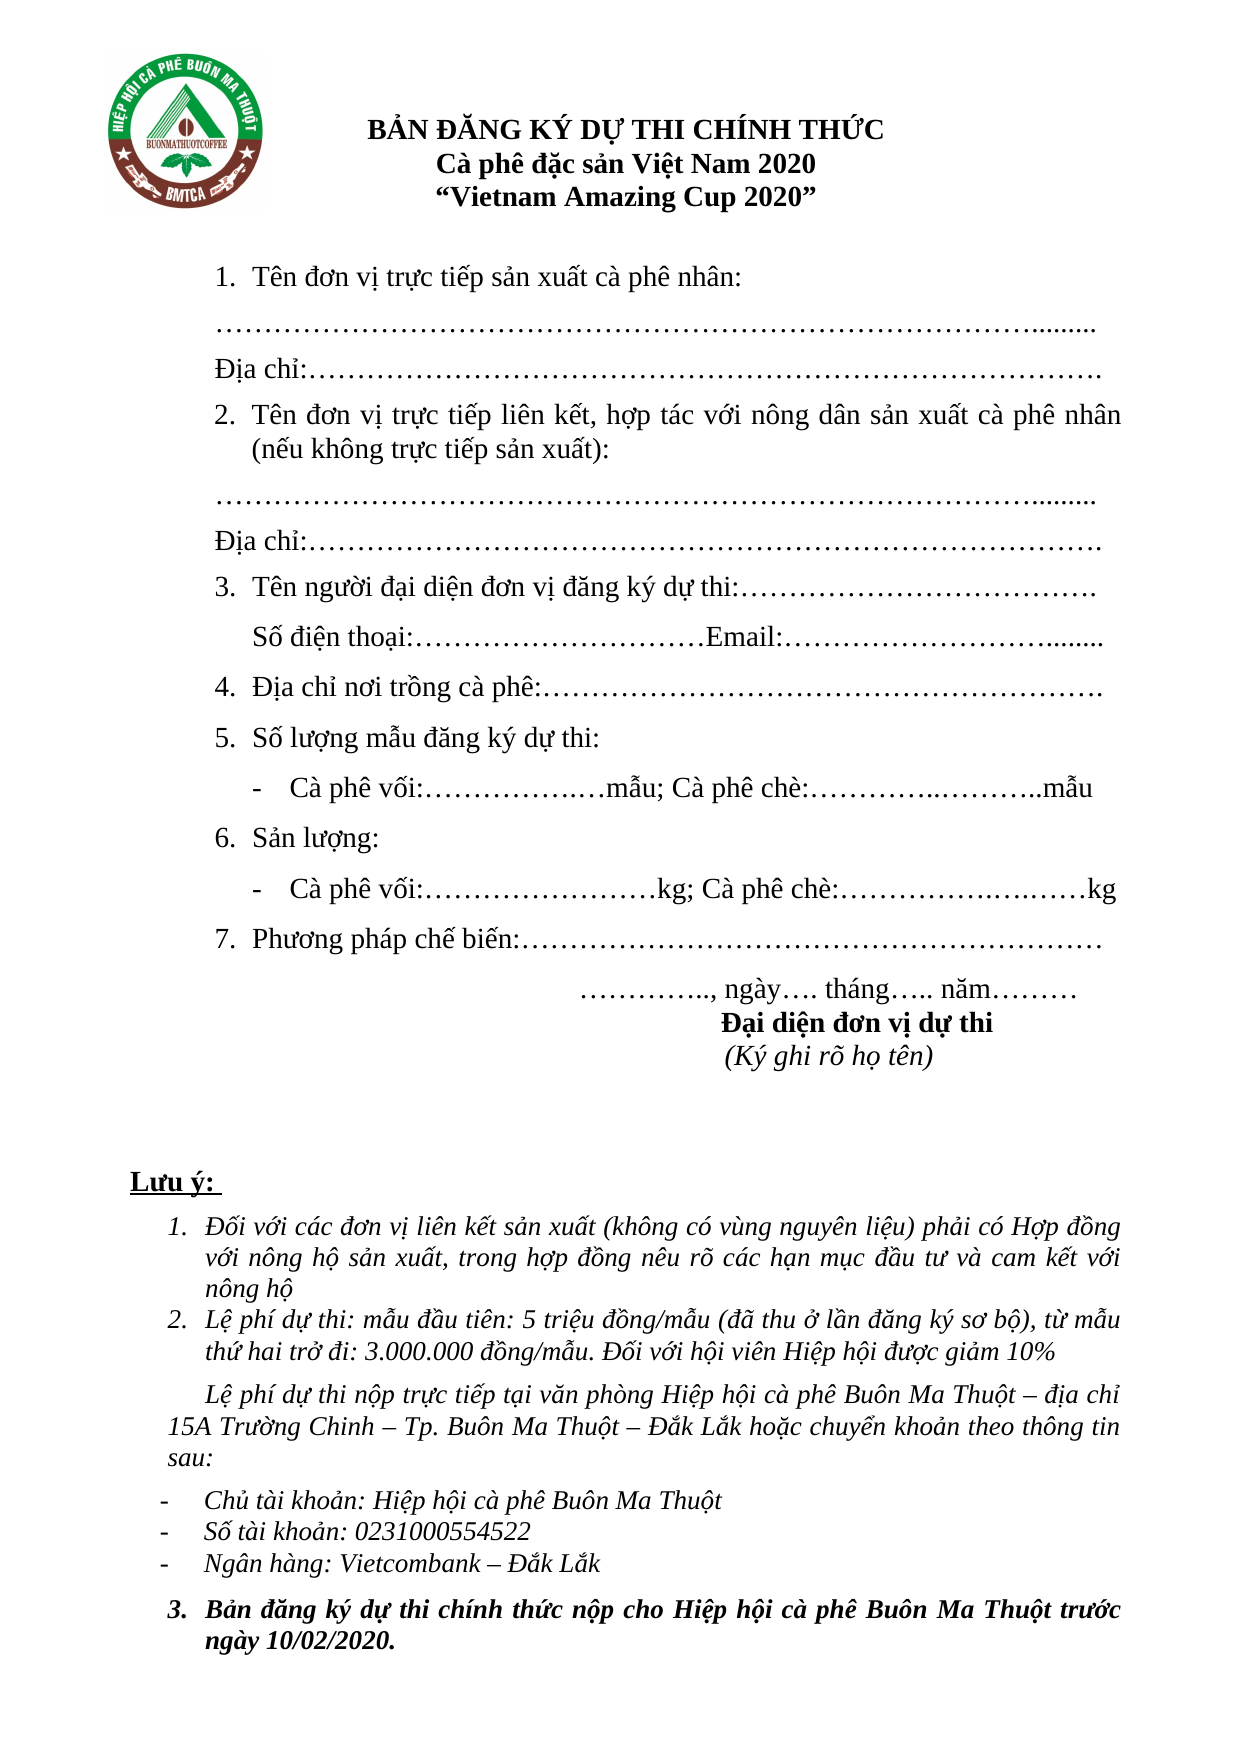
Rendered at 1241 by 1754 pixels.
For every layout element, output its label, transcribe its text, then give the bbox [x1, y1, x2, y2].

list Sản lượng: [214, 821, 1122, 854]
picture [104, 50, 265, 212]
text Địa chỉ:………………………………………………………………………. [214, 351, 1122, 385]
list Lệ phí dự thi: mẫu đầu tiên: 5 triệu đồng/mẫu (đã thu ở lần đăng ký sơ bộ), từ mẫu thứ hai trở đi: 3.000.000 đồng/mẫu. Đối với hội viên Hiệp hội được giảm 10% [167, 1304, 1122, 1366]
list Tên đơn vị trực tiếp sản xuất cà phê nhân: [214, 259, 1122, 293]
text Địa chỉ:………………………………………………………………………. [214, 523, 1122, 556]
list Cà phê vối:……………………kg; Cà phê chè:…………….….……kg [252, 871, 1122, 904]
text …………………………………………………………………………......... [214, 305, 1122, 339]
text “Vietnam Amazing Cup 2020” [301, 179, 1122, 213]
text Cà phê đặc sản Việt Nam 2020 [301, 146, 1122, 179]
list Số điện thoại:…………………………Email:………………………........ [252, 619, 1122, 653]
list Địa chỉ nơi trồng cà phê:…………………………………………………. [214, 669, 1122, 703]
text Lưu ý: [130, 1164, 1122, 1198]
list (Ký ghi rõ họ tên) [214, 1038, 1122, 1072]
list Số tài khoản: 0231000554522 [159, 1516, 1122, 1547]
text BẢN ĐĂNG KÝ DỰ THI CHÍNH THỨC [301, 112, 1122, 146]
list Tên đơn vị trực tiếp liên kết, hợp tác với nông dân sản xuất cà phê nhân (nếu không trực tiếp sản xuất): [214, 397, 1122, 464]
text Lệ phí dự thi nộp trực tiếp tại văn phòng Hiệp hội cà phê Buôn Ma Thuột – địa chỉ 15A Trường Chinh – Tp. Buôn Ma Thuột – Đắk Lắk hoặc chuyển khoản theo thông tin sau: [167, 1378, 1122, 1472]
list Tên người đại diện đơn vị đăng ký dự thi:………………………………. [214, 569, 1122, 602]
text …………………………………………………………………………......... [214, 477, 1122, 510]
list Đối với các đơn vị liên kết sản xuất (không có vùng nguyên liệu) phải có Hợp đồng với nông hộ sản xuất, trong hợp đồng nêu rõ các hạn mục đầu tư và cam kết với nông hộ [167, 1210, 1122, 1304]
list Phương pháp chế biến:…………………………………………………… [214, 921, 1122, 955]
list Chủ tài khoản: Hiệp hội cà phê Buôn Ma Thuột [159, 1484, 1122, 1516]
list ………….., ngày…. tháng….. năm……… [214, 971, 1122, 1005]
list Bản đăng ký dự thi chính thức nộp cho Hiệp hội cà phê Buôn Ma Thuột trước ngày 10/02/2020. [167, 1593, 1122, 1656]
list Đại diện đơn vị dự thi [214, 1005, 1122, 1038]
list Số lượng mẫu đăng ký dự thi: [214, 720, 1122, 753]
list Cà phê vối:…………….…mẫu; Cà phê chè:…………..………..mẫu [252, 770, 1122, 804]
list Ngân hàng: Vietcombank – Đắk Lắk [159, 1547, 1122, 1578]
